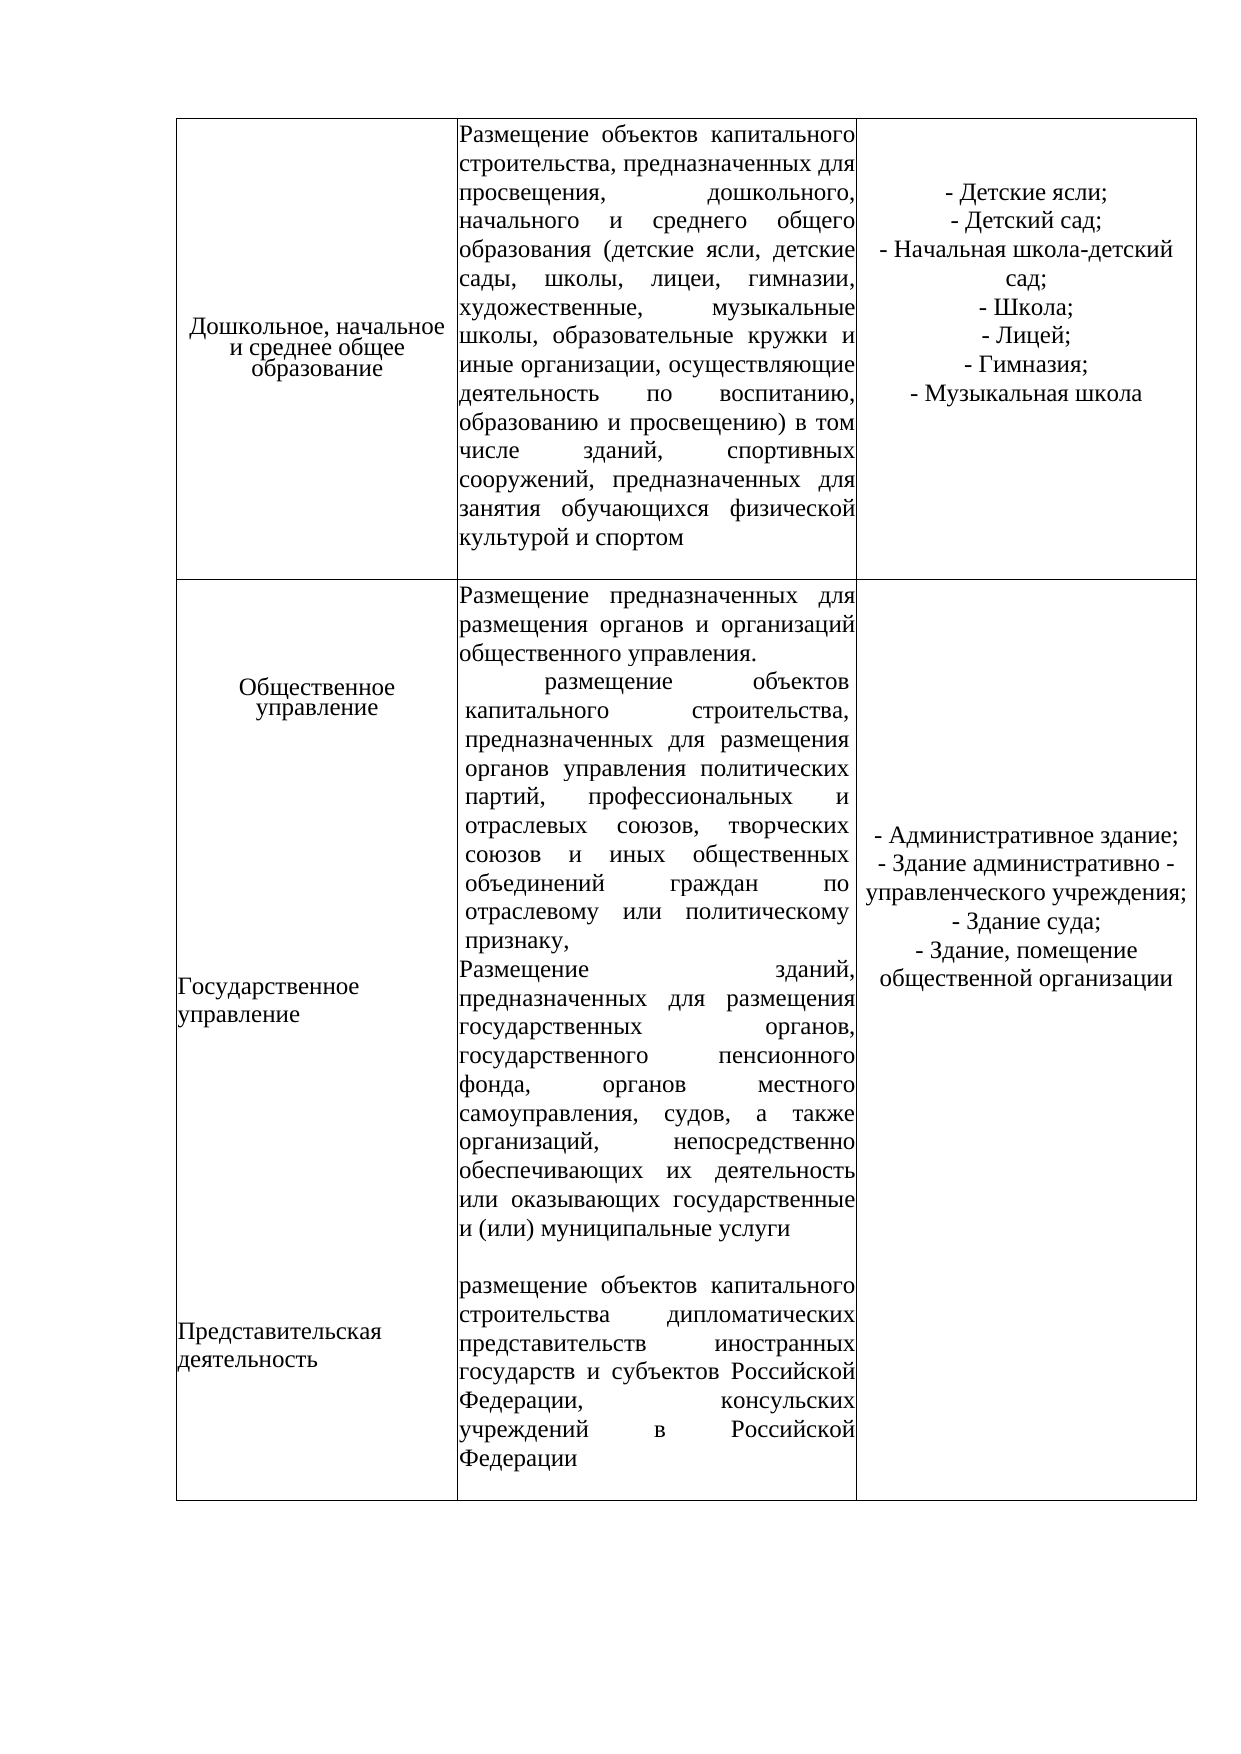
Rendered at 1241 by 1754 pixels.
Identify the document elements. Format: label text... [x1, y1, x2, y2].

table_cell Общественное управление Государственное управление Представительская деятельность [177, 580, 457, 1500]
table_cell Дошкольное, начальное и среднее общее образование [177, 119, 457, 579]
table_cell - Детские ясли; - Детский сад; - Начальная школа-детский сад; - Школа; - Лицей; - Гимназия; - Музыкальная школа [857, 119, 1196, 579]
table_cell Размещение предназначенных для размещения органов и организаций общественного управления. размещение объектов капитального строительства, предназначенных для размещения органов управления политических партий, профессиональных и отраслевых союзов, творческих союзов и иных общественных объединений граждан по отраслевому или политическому признаку, Размещение зданий, предназначенных для размещения государственных органов, государственного пенсионного фонда, органов местного самоуправления, судов, а также организаций, непосредственно обеспечивающих их деятельность или оказывающих государственные и (или) муниципальные услуги размещение объектов капитального строительства дипломатических представительств иностранных государств и субъектов Российской Федерации, консульских учреждений в Российской Федерации [458, 580, 856, 1500]
table_cell - Административное здание; - Здание административно - управленческого учреждения; - Здание суда; - Здание, помещение общественной организации [857, 580, 1196, 1500]
table_cell Размещение объектов капитального строительства, предназначенных для просвещения, дошкольного, начального и среднего общего образования (детские ясли, детские сады, школы, лицеи, гимназии, художественные, музыкальные школы, образовательные кружки и иные организации, осуществляющие деятельность по воспитанию, образованию и просвещению) в том числе зданий, спортивных сооружений, предназначенных для занятия обучающихся физической культурой и спортом [458, 119, 856, 579]
